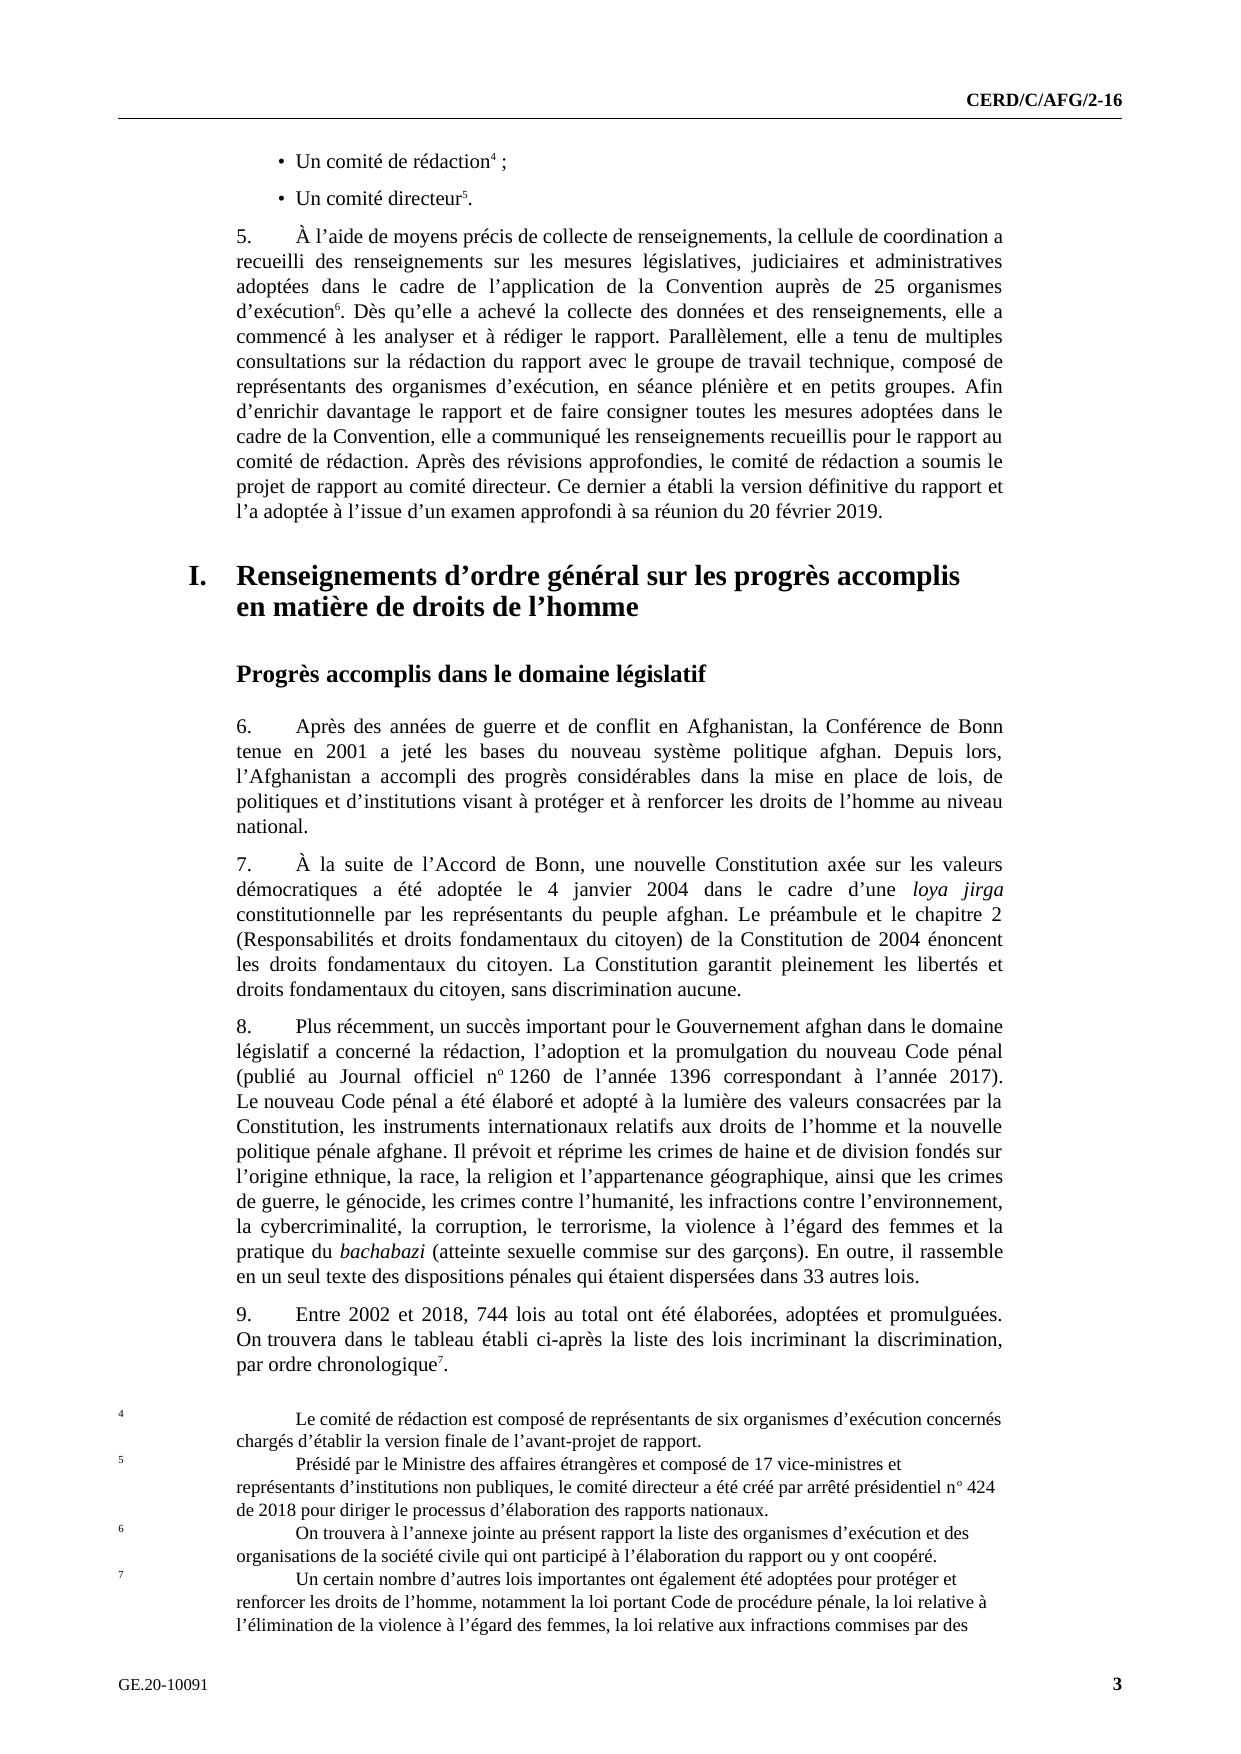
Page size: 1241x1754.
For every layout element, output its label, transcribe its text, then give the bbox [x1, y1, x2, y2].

text 9. Entre 2002 et 2018, 744 lois au total ont été élaborées, adoptées et promulguées. On trouvera dans le tableau établi ci-après la liste des lois incriminant la discrimination, par ordre chronologique. [236, 1301, 1004, 1376]
text 6. Après des années de guerre et de conflit en Afghanistan, la Conférence de Bonn tenue en 2001 a jeté les bases du nouveau système politique afghan. Depuis lors, l’Afghanistan a accompli des progrès considérables dans la mise en place de lois, de politiques et d’institutions visant à protéger et à renforcer les droits de l’homme au niveau national. [236, 713, 1004, 838]
text Un comité directeur. [278, 185, 1122, 210]
text 8. Plus récemment, un succès important pour le Gouvernement afghan dans le domaine législatif a concerné la rédaction, l’adoption et la promulgation du nouveau Code pénal (publié au Journal officiel no 1260 de l’année 1396 correspondant à l’année 2017). Le nouveau Code pénal a été élaboré et adopté à la lumière des valeurs consacrées par la Constitution, les instruments internationaux relatifs aux droits de l’homme et la nouvelle politique pénale afghane. Il prévoit et réprime les crimes de haine et de division fondés sur l’origine ethnique, la race, la religion et l’appartenance géographique, ainsi que les crimes de guerre, le génocide, les crimes contre l’humanité, les infractions contre l’environnement, la cybercriminalité, la corruption, le terrorisme, la violence à l’égard des femmes et la pratique du bachabazi (atteinte sexuelle commise sur des garçons). En outre, il rassemble en un seul texte des dispositions pénales qui étaient dispersées dans 33 autres lois. [236, 1013, 1004, 1288]
text 5. À l’aide de moyens précis de collecte de renseignements, la cellule de coordination a recueilli des renseignements sur les mesures législatives, judiciaires et administratives adoptées dans le cadre de l’application de la Convention auprès de 25 organismes d’exécution. Dès qu’elle a achevé la collecte des données et des renseignements, elle a commencé à les analyser et à rédiger le rapport. Parallèlement, elle a tenu de multiples consultations sur la rédaction du rapport avec le groupe de travail technique, composé de représentants des organismes d’exécution, en séance plénière et en petits groupes. Afin d’enrichir davantage le rapport et de faire consigner toutes les mesures adoptées dans le cadre de la Convention, elle a communiqué les renseignements recueillis pour le rapport au comité de rédaction. Après des révisions approfondies, le comité de rédaction a soumis le projet de rapport au comité directeur. Ce dernier a établi la version définitive du rapport et l’a adoptée à l’issue d’un examen approfondi à sa réunion du 20 février 2019. [236, 223, 1004, 523]
text 7. À la suite de l’Accord de Bonn, une nouvelle Constitution axée sur les valeurs démocratiques a été adoptée le 4 janvier 2004 dans le cadre d’une loya jirga constitutionnelle par les représentants du peuple afghan. Le préambule et le chapitre 2 (Responsabilités et droits fondamentaux du citoyen) de la Constitution de 2004 énoncent les droits fondamentaux du citoyen. La Constitution garantit pleinement les libertés et droits fondamentaux du citoyen, sans discrimination aucune. [236, 851, 1004, 1001]
text Progrès accomplis dans le domaine législatif [118, 660, 1004, 688]
text I. Renseignements d’ordre général sur les progrès accomplis en matière de droits de l’homme [118, 560, 1004, 623]
text Un comité de rédaction ; [278, 148, 1122, 173]
